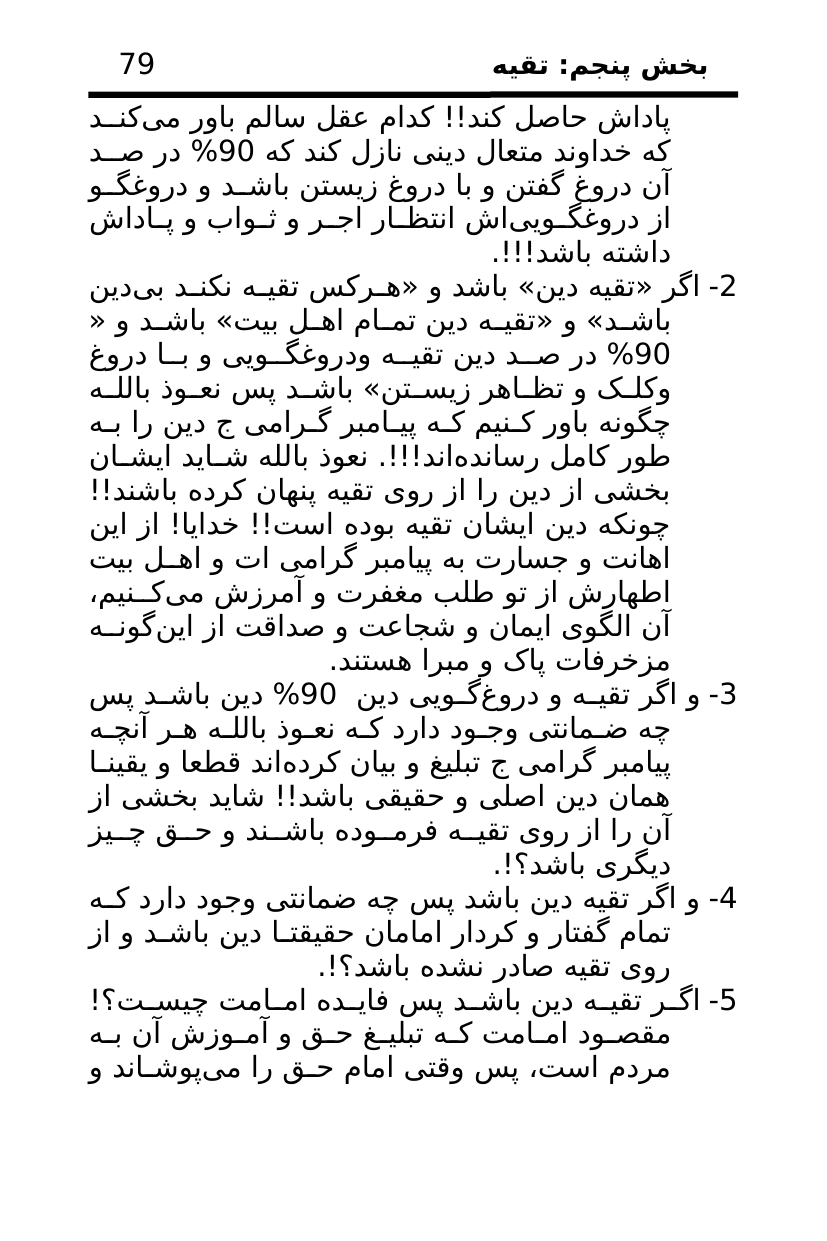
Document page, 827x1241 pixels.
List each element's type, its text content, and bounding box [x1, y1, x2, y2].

list و اگر تقیه دین باشد پس چه ضمانتی وجود دارد که تمام گفتار و کردار امامان حقیقتا دین باشد و از روی تقیه صادر نشده باشد؟!. [89, 881, 708, 983]
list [89, 100, 708, 270]
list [89, 983, 708, 1085]
list و اگر تقیه و دروغ‌گویی دین 90% دین باشد پس چه ضمانتی وجود دارد که نعوذ بالله هر آنچه پیامبر گرامی ج تبلیغ و بیان کرده‌اند قطعا و یقینا همان دین اصلی و حقیقی باشد!! شاید بخشی از آن را از روی تقیه فرموده باشند و حق چیز دیگری باشد؟!. [89, 677, 708, 881]
list اگر «تقیه دین» باشد و «هرکس تقیه نکند ‌بی‌دین باشد» و «تقیه دین تمام اهل بیت» باشد و «90% در صد دین تقیه ودروغگویی و با دروغ وکلک و تظاهر زیستن» باشد پس نعوذ بالله چگونه باور کنیم که پیامبر گرامی ج دین را به طور کامل رسانده‌اند!!!. نعوذ بالله شاید ایشان بخشی از دین را از روی تقیه پنهان کرده باشند!! چونکه دین ایشان تقیه بوده است!! خدایا! از این اهانت و جسارت به پیامبر گرامی ات و اهل بیت اطهارش از تو طلب مغفرت و آمرزش می‌کنیم، آن الگوی ایمان و شجاعت و صداقت از این‌گونه مزخرفات پاک و مبرا هستند. [89, 270, 708, 677]
